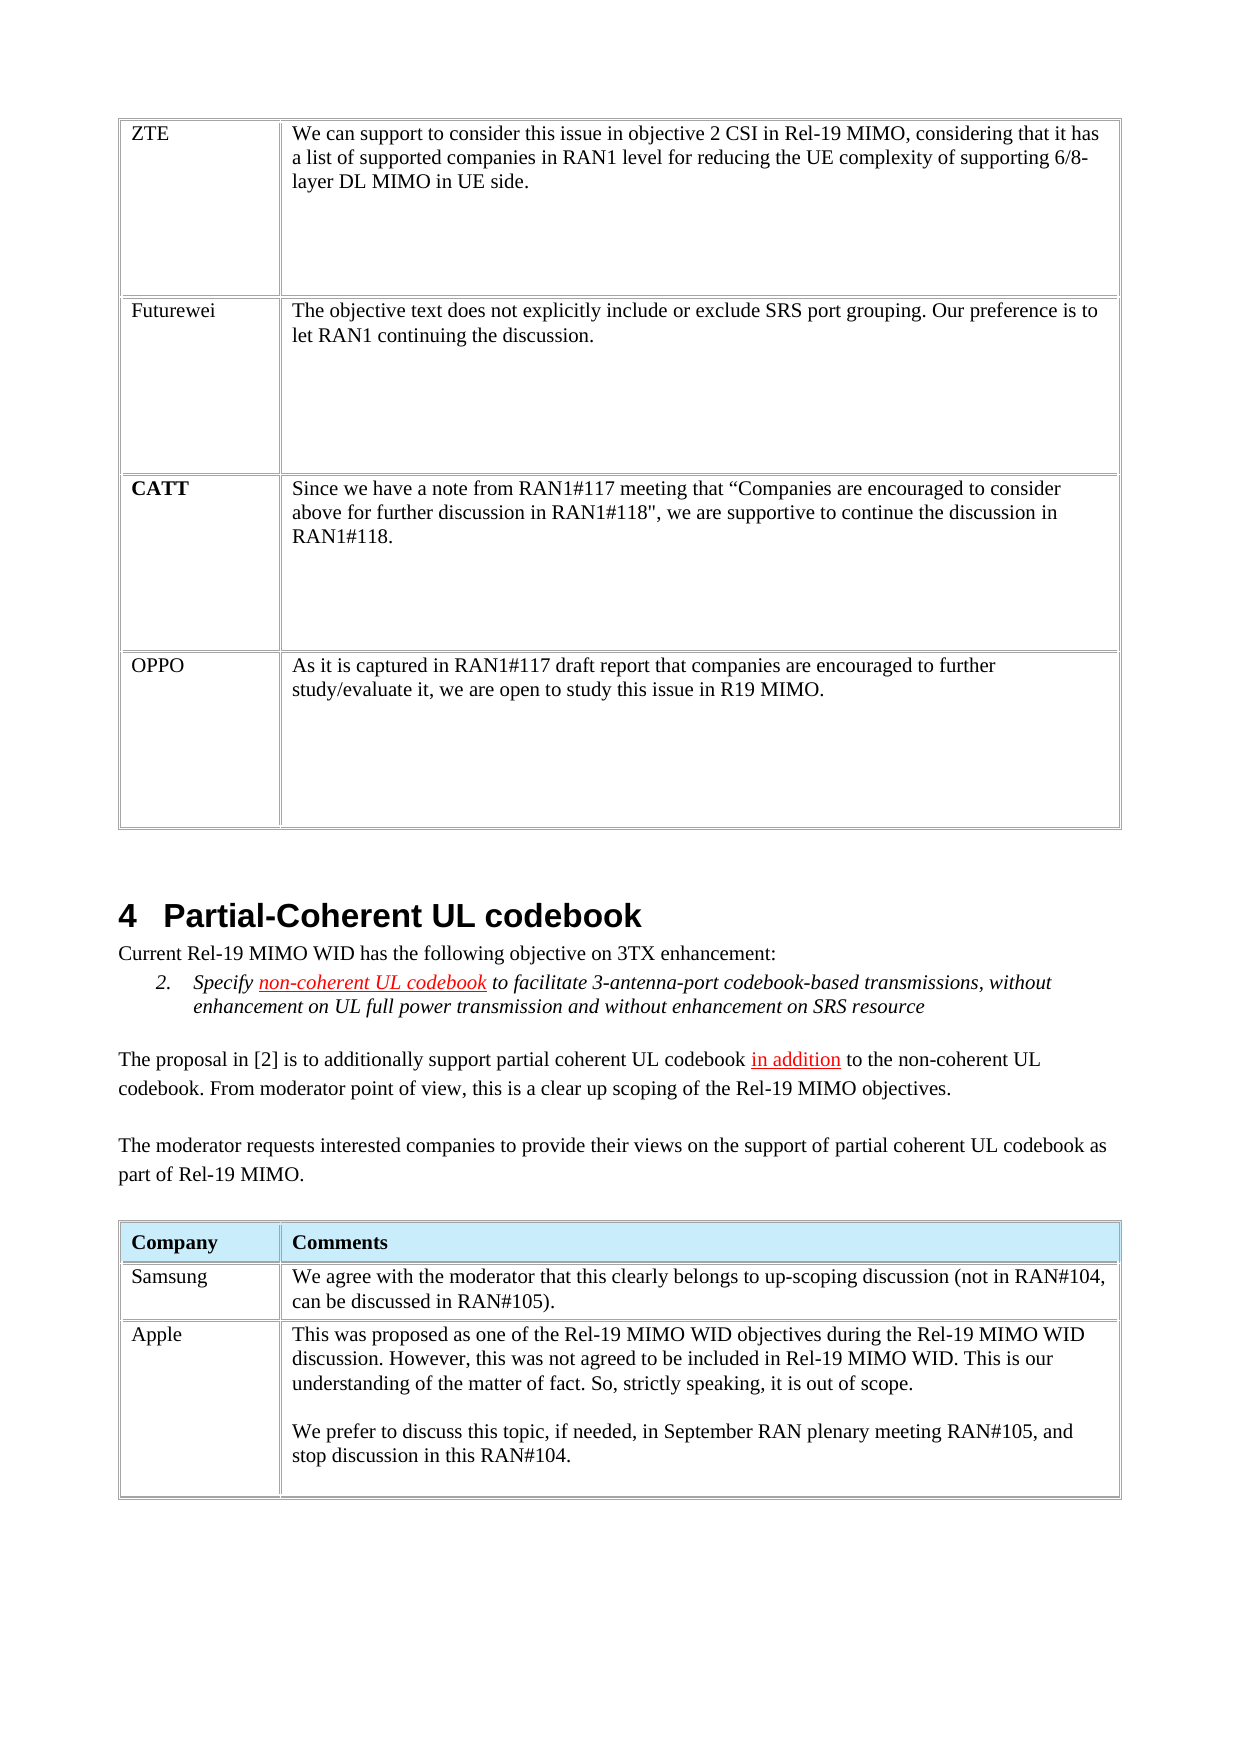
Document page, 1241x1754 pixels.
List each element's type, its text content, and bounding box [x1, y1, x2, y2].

table_cell As it is captured in RAN1#117 draft report that companies are encouraged to further study/evaluate it, we are open to study this issue in R19 MIMO. [281, 650, 1119, 827]
table_cell OPPO [121, 650, 281, 827]
table_header Comments [281, 1223, 1119, 1261]
table_cell ZTE [120, 119, 281, 295]
table_cell CATT [121, 473, 279, 650]
subtitle Partial-Coherent UL codebook [118, 896, 1122, 935]
table_cell We agree with the moderator that this clearly belongs to up-scoping discussion (not in RAN#104, can be discussed in RAN#105). [282, 1261, 1119, 1319]
text The proposal in [2] is to additionally support partial coherent UL codebook in addition to the non-coherent UL codebook. From moderator point of view, this is a clear up scoping of the Rel-19 MIMO objectives. [118, 1047, 1122, 1100]
table_cell This was proposed as one of the Rel-19 MIMO WID objectives during the Rel-19 MIMO WID discussion. However, this was not agreed to be included in Rel-19 MIMO WID. This is our understanding of the matter of fact. So, strictly speaking, it is out of scope. We prefer to discuss this topic, if needed, in September RAN plenary meeting RAN#105, and stop discussion in this RAN#104. [281, 1319, 1121, 1496]
table_cell Futurewei [120, 295, 281, 472]
text The moderator requests interested companies to provide their views on the support of partial coherent UL codebook as part of Rel-19 MIMO. [118, 1133, 1122, 1186]
table_cell Since we have a note from RAN1#117 meeting that “Companies are encouraged to consider above for further discussion in RAN1#118", we are supportive to continue the discussion in RAN1#118. [282, 473, 1119, 650]
table_cell The objective text does not explicitly include or exclude SRS port grouping. Our preference is to let RAN1 continuing the discussion. [281, 295, 1121, 472]
table_cell We can support to consider this issue in objective 2 CSI in Rel-19 MIMO, considering that it has a list of supported companies in RAN1 level for reducing the UE complexity of supporting 6/8-layer DL MIMO in UE side. [281, 121, 1119, 295]
list Specify non-coherent UL codebook to facilitate 3-antenna-port codebook-based transmissions, without enhancement on UL full power transmission and without enhancement on SRS resource [156, 970, 1122, 1018]
table_cell Samsung [121, 1261, 279, 1319]
table_cell Apple [120, 1319, 281, 1496]
table_header Company [120, 1221, 281, 1261]
text Current Rel-19 MIMO WID has the following objective on 3TX enhancement: [118, 941, 1122, 965]
